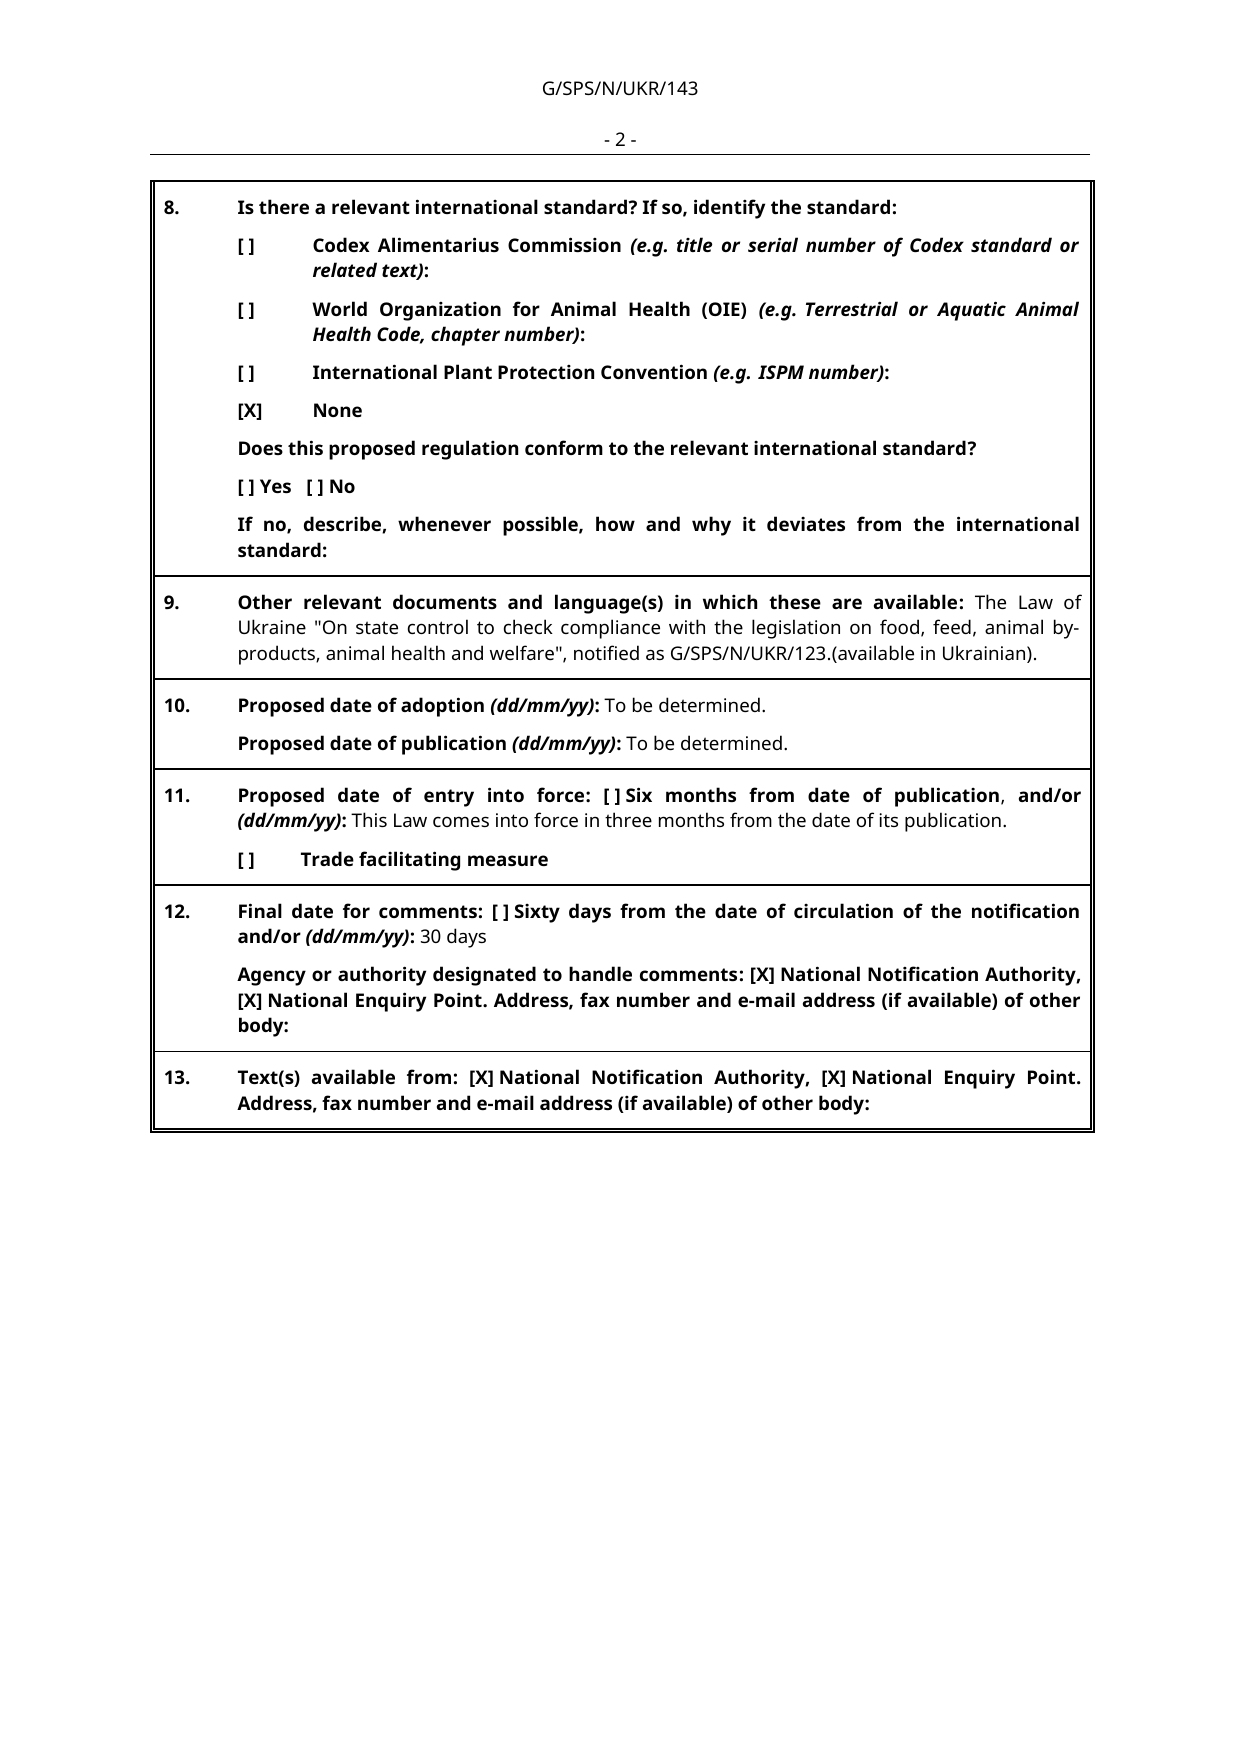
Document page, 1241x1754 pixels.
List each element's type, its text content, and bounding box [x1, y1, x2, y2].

table_cell Other relevant documents and language(s) in which these are available: The Law of Ukraine "On state control to check compliance with the legislation on food, feed, animal by-products, animal health and welfare", notified as G/SPS/N/UKR/123.(available in Ukrainian). [226, 577, 1090, 678]
table_cell 13. [155, 1052, 226, 1128]
table_cell Is there a relevant international standard? If so, identify the standard: [ ] Codex Alimentarius Commission (e.g. title or serial number of Codex standard or related text): [ ] World Organization for Animal Health (OIE) (e.g. Terrestrial or Aquatic Animal Health Code, chapter number): [ ] International Plant Protection Convention (e.g. ISPM number): [X] None Does this proposed regulation conform to the relevant international standard? [ ] Yes [ ] No If no, describe, whenever possible, how and why it deviates from the international standard: [226, 182, 1090, 575]
table_cell Proposed date of entry into force: [ ] Six months from date of publication, and/or (dd/mm/yy): This Law comes into force in three months from the date of its publication. [ ] Trade facilitating measure [226, 770, 1090, 884]
table_cell 9. [155, 577, 226, 678]
table_cell Proposed date of adoption (dd/mm/yy): To be determined. Proposed date of publication (dd/mm/yy): To be determined. [226, 680, 1090, 768]
table_cell 8. [155, 182, 226, 575]
table_cell Text(s) available from: [X] National Notification Authority, [X] National Enquiry Point. Address, fax number and e-mail address (if available) of other body: [226, 1052, 1090, 1128]
table_cell Final date for comments: [ ] Sixty days from the date of circulation of the notification and/or (dd/mm/yy): 30 days Agency or authority designated to handle comments: [X] National Notification Authority, [X] National Enquiry Point. Address, fax number and e-mail address (if available) of other body: [226, 886, 1090, 1051]
table_cell 12. [155, 886, 226, 1051]
table_cell 10. [155, 680, 226, 768]
table_cell 11. [155, 770, 226, 884]
